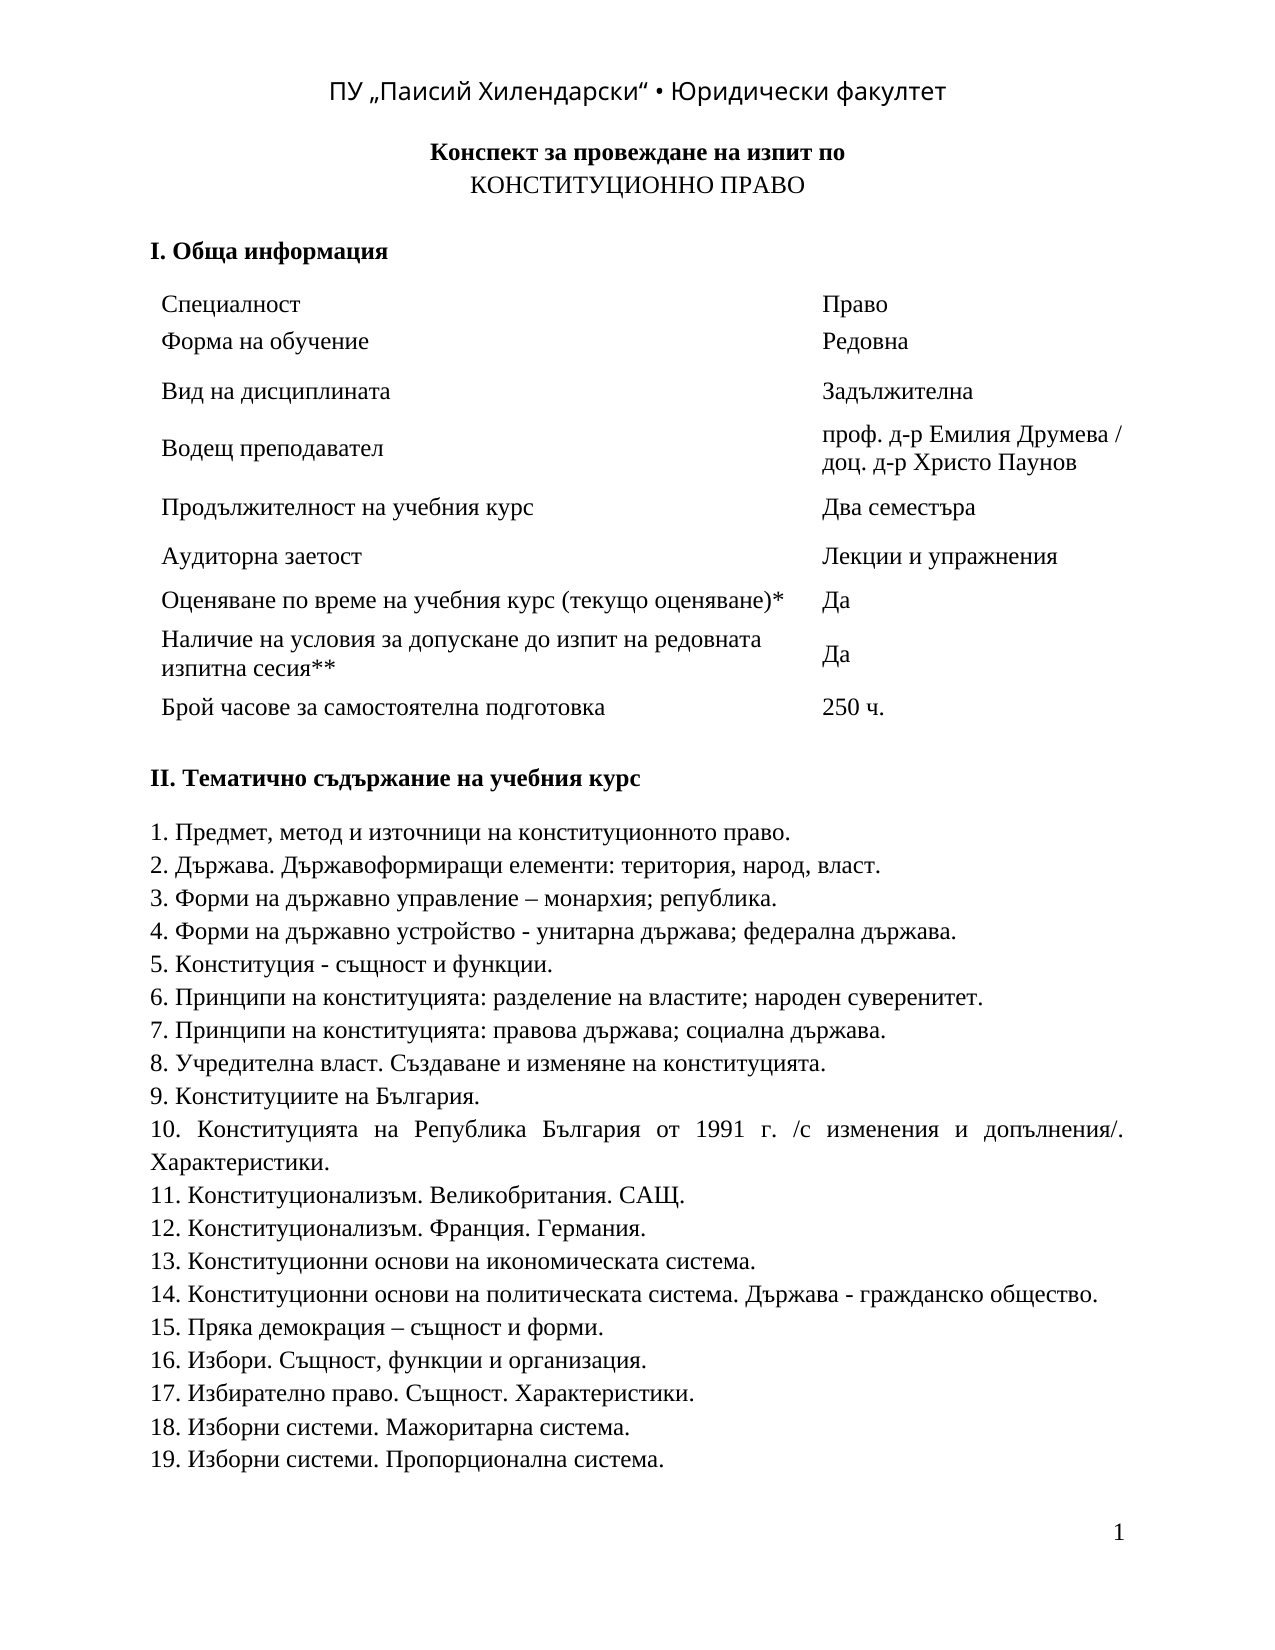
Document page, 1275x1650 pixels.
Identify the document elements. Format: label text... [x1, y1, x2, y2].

table_header Специалност [150, 290, 811, 318]
table_cell Вид на дисциплината [150, 362, 811, 419]
text II. Тематично съдържание на учебния курс [150, 763, 1125, 792]
text I. Обща информация [150, 236, 1125, 264]
text Конспект за провеждане на изпит по [150, 137, 1125, 165]
table_cell Оценяване по време на учебния курс (текущо оценяване)* [150, 574, 811, 624]
table_cell Форма на обучение [150, 318, 811, 362]
table_header Право [811, 290, 1195, 318]
table_cell Продължителност на учебния курс [150, 476, 811, 536]
table_cell Брой часове за самостоятелна подготовка [150, 682, 811, 730]
table_cell Аудиторна заетост [150, 536, 811, 574]
table_cell Наличие на условия за допускане до изпит на редовната изпитна сесия** [150, 624, 811, 682]
table_cell Водещ преподавател [150, 419, 811, 476]
